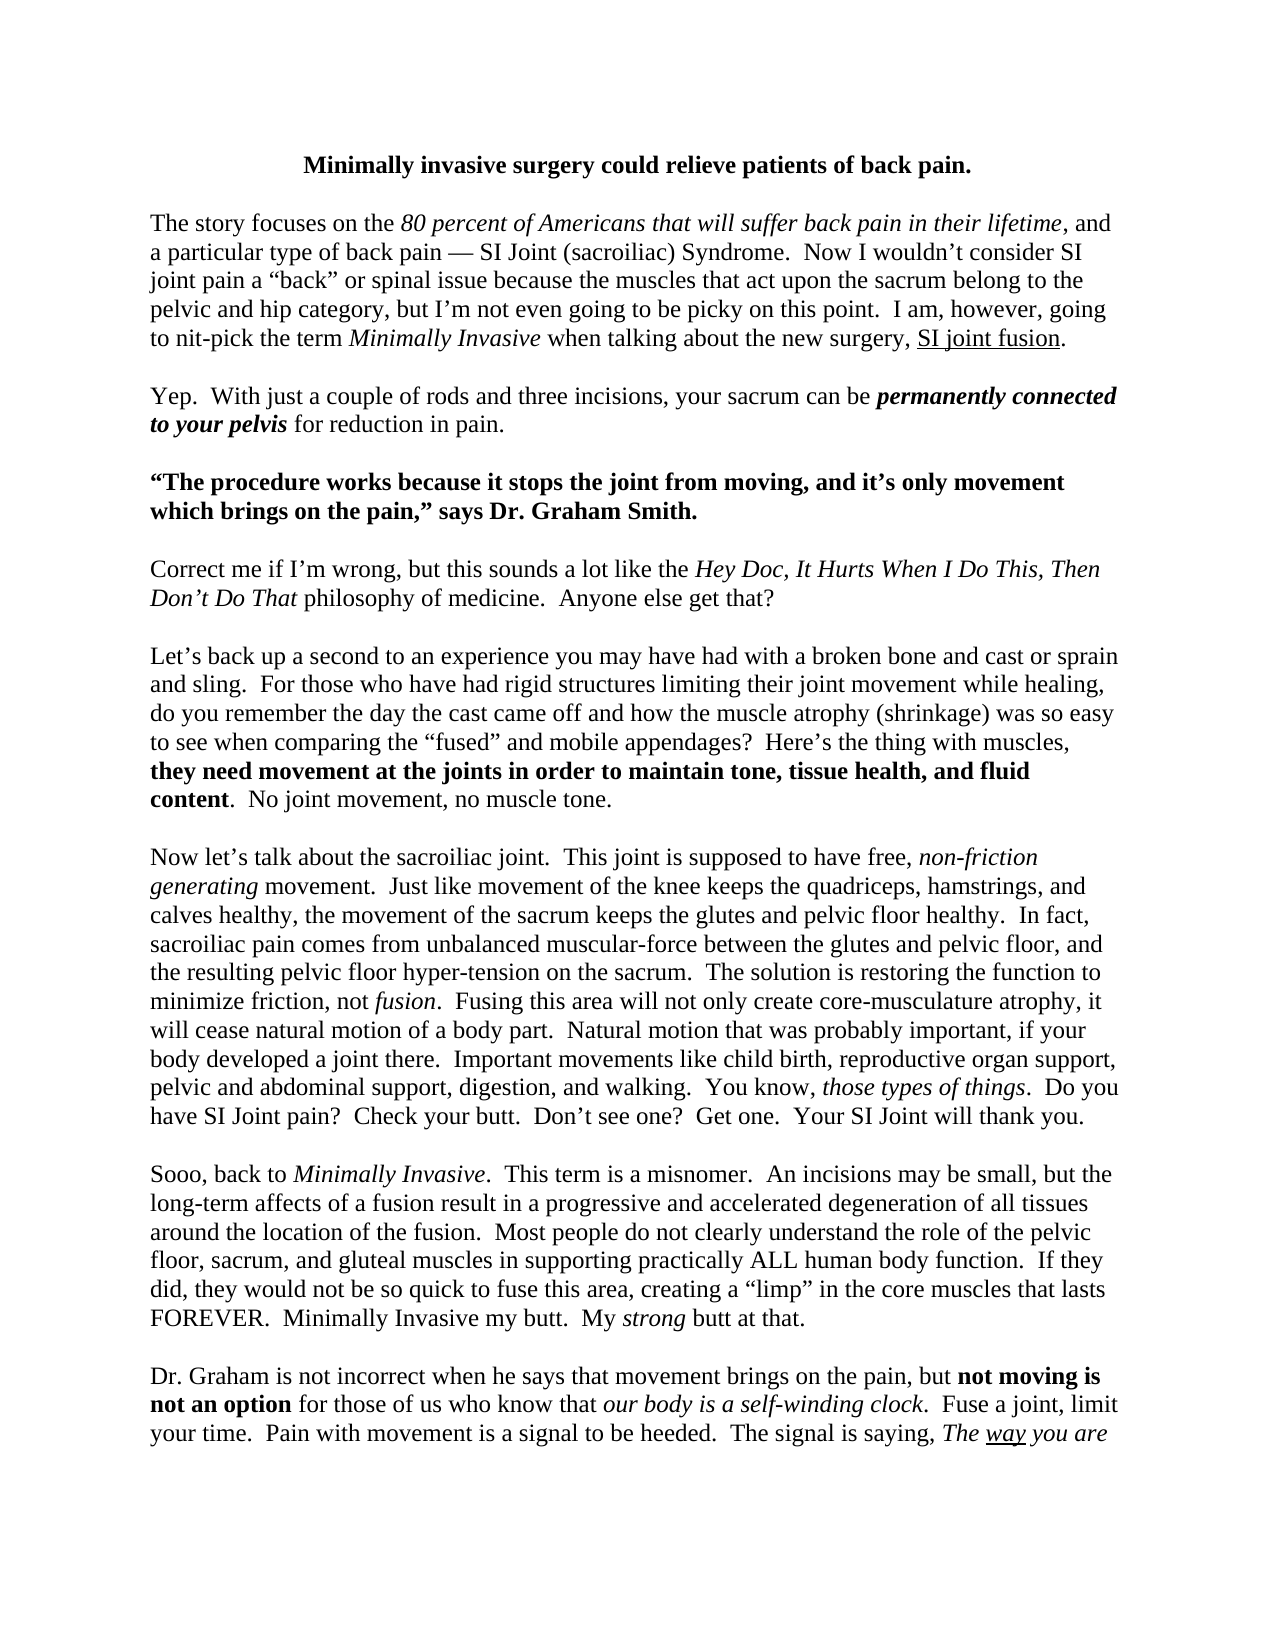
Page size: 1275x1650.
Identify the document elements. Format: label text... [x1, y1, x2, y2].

text Let’s back up a second to an experience you may have had with a broken bone and cast or sprain and sling. For those who have had rigid structures limiting their joint movement while healing, do you remember the day the cast came off and how the muscle atrophy (shrinkage) was so easy to see when comparing the “fused” and mobile appendages? Here’s the thing with muscles, they need movement at the joints in order to maintain tone, tissue health, and fluid content. No joint movement, no muscle tone. [150, 641, 1125, 813]
text Yep. With just a couple of rods and three incisions, your sacrum can be permanently connected to your pelvis for reduction in pain. [150, 381, 1125, 438]
text Correct me if I’m wrong, but this sounds a lot like the Hey Doc, It Hurts When I Do This, Then Don’t Do That philosophy of medicine. Anyone else get that? [150, 554, 1125, 612]
text “The procedure works because it stops the joint from moving, and it’s only movement which brings on the pain,” says Dr. Graham Smith. [150, 467, 1125, 525]
text Now let’s talk about the sacroiliac joint. This joint is supposed to have free, non-friction generating movement. Just like movement of the knee keeps the quadriceps, hamstrings, and calves healthy, the movement of the sacrum keeps the glutes and pelvic floor healthy. In fact, sacroiliac pain comes from unbalanced muscular-force between the glutes and pelvic floor, and the resulting pelvic floor hyper-tension on the sacrum. The solution is restoring the function to minimize friction, not fusion. Fusing this area will not only create core-musculature atrophy, it will cease natural motion of a body part. Natural motion that was probably important, if your body developed a joint there. Important movements like child birth, reproductive organ support, pelvic and abdominal support, digestion, and walking. You know, those types of things. Do you have SI Joint pain? Check your butt. Don’t see one? Get one. Your SI Joint will thank you. [150, 842, 1125, 1130]
text The story focuses on the 80 percent of Americans that will suffer back pain in their lifetime, and a particular type of back pain — SI Joint (sacroiliac) Syndrome. Now I wouldn’t consider SI joint pain a “back” or spinal issue because the muscles that act upon the sacrum belong to the pelvic and hip category, but I’m not even going to be picky on this point. I am, however, going to nit-pick the term Minimally Invasive when talking about the new surgery, SI joint fusion. [150, 208, 1125, 352]
text Sooo, back to Minimally Invasive. This term is a misnomer. An incisions may be small, but the long-term affects of a fusion result in a progressive and accelerated degeneration of all tissues around the location of the fusion. Most people do not clearly understand the role of the pelvic floor, sacrum, and gluteal muscles in supporting practically ALL human body function. If they did, they would not be so quick to fuse this area, creating a “limp” in the core muscles that lasts FOREVER. Minimally Invasive my butt. My strong butt at that. [150, 1159, 1125, 1332]
text Minimally invasive surgery could relieve patients of back pain. [150, 150, 1125, 179]
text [150, 1361, 1125, 1447]
